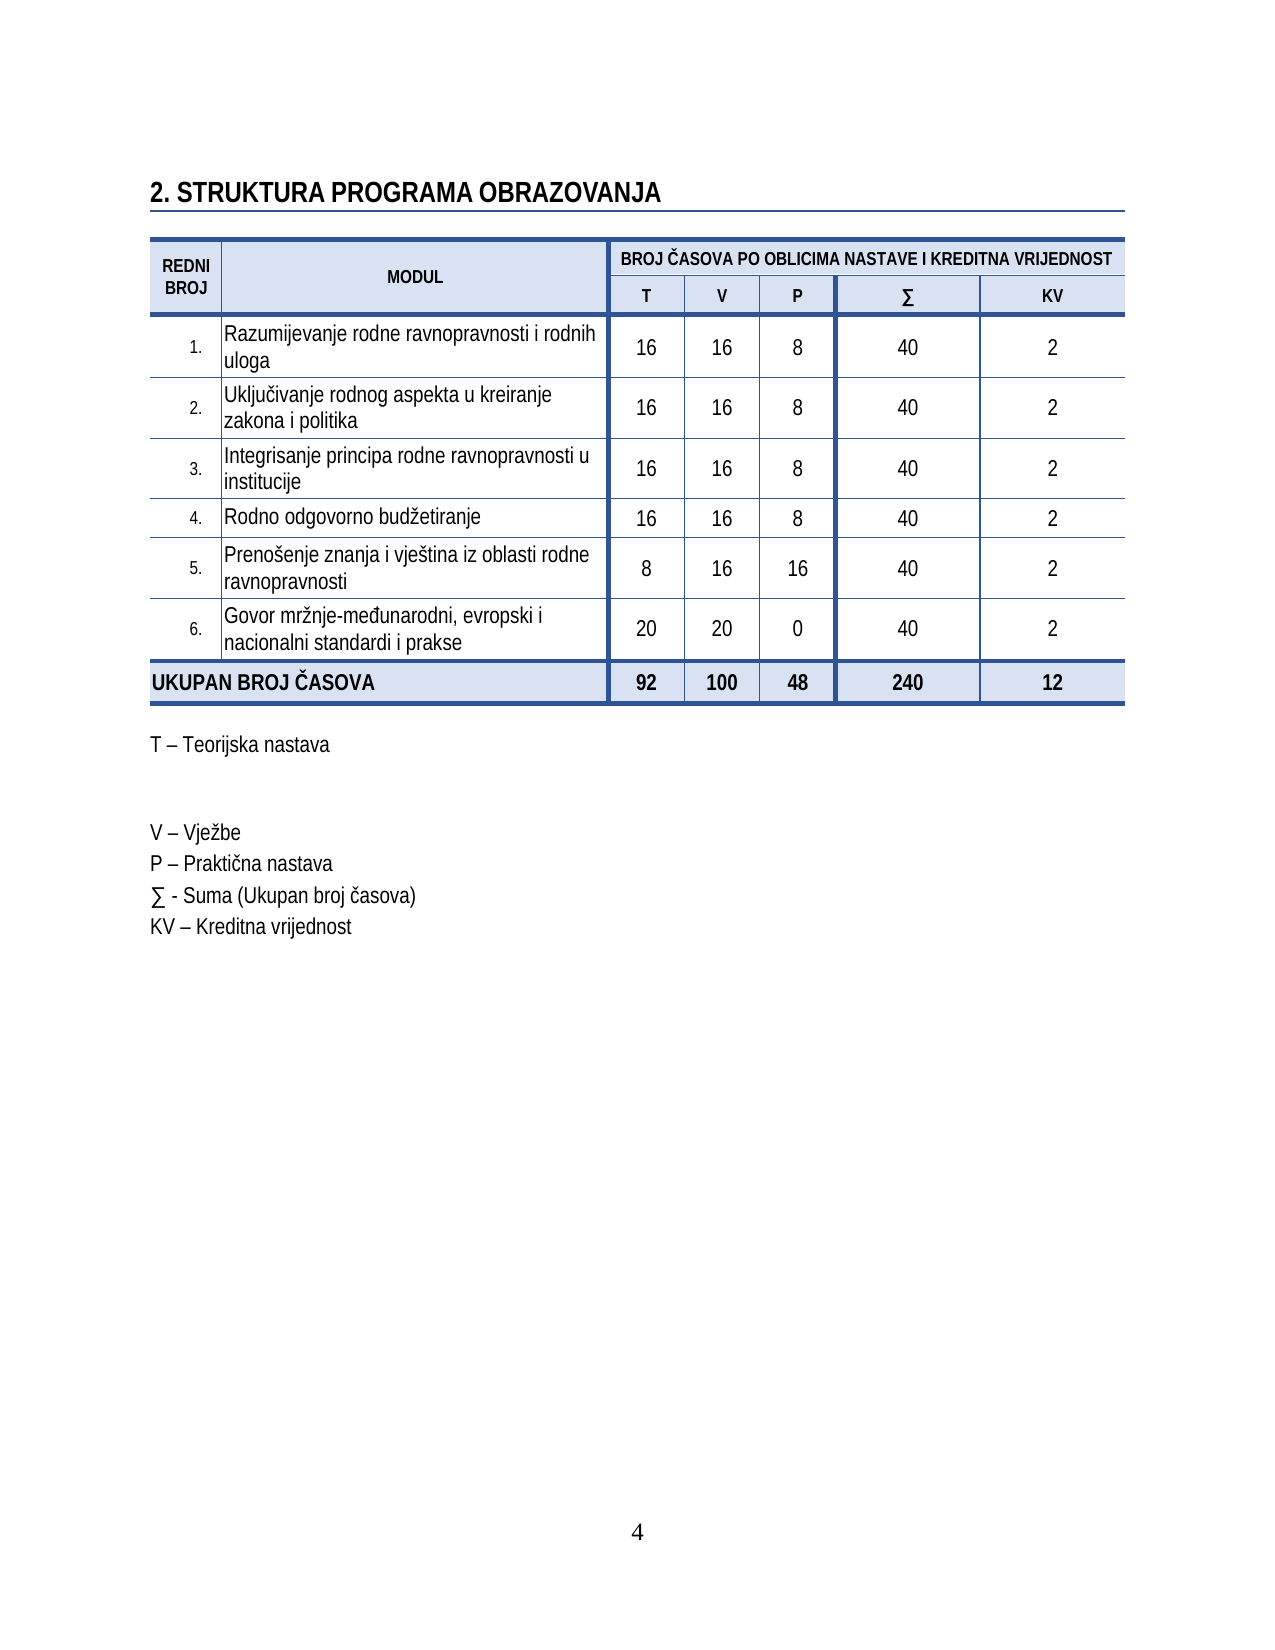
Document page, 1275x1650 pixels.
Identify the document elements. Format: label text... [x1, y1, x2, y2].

table_cell 8 [760, 439, 833, 498]
table_cell 40 [838, 599, 979, 658]
table_cell 8 [611, 538, 684, 598]
table_cell 16 [685, 317, 759, 377]
table_cell 16 [760, 538, 833, 598]
table_cell 16 [685, 378, 759, 437]
table_cell 48 [760, 663, 833, 701]
table_cell 2 [981, 439, 1125, 498]
table_cell [150, 378, 221, 437]
table_cell 40 [838, 317, 979, 377]
text V – Vježbe [150, 819, 1125, 845]
table_header BROJ ČASOVA PO OBLICIMA NASTAVE I KREDITNA VRIJEDNOST [611, 242, 1125, 274]
table_cell V [685, 276, 759, 312]
table_cell UKUPAN BROJ ČASOVA [150, 663, 606, 701]
table_cell [150, 599, 221, 658]
table_cell 40 [838, 538, 979, 598]
text P – Praktična nastava [150, 850, 1125, 877]
table_cell 8 [760, 378, 833, 437]
text KV – Kreditna vrijednost [150, 913, 1125, 940]
table_cell 2 [981, 499, 1125, 537]
table_cell 16 [611, 439, 684, 498]
table_cell Rodno odgovorno budžetiranje [222, 499, 606, 537]
table_cell Uključivanje rodnog aspekta u kreiranje zakona i politika [222, 378, 606, 437]
table_cell 16 [611, 317, 684, 377]
table_cell 2 [981, 317, 1125, 377]
table_cell 8 [760, 499, 833, 537]
table_cell 40 [838, 499, 979, 537]
table_cell 20 [685, 599, 759, 658]
table_cell ∑ [838, 276, 979, 312]
table_cell Prenošenje znanja i vještina iz oblasti rodne ravnopravnosti [222, 538, 606, 598]
table_cell 8 [760, 317, 833, 377]
table_cell 2 [981, 378, 1125, 437]
table_cell Razumijevanje rodne ravnopravnosti i rodnih uloga [222, 317, 606, 377]
table_cell KV [981, 276, 1125, 312]
text T – Teorijska nastava [150, 731, 1125, 757]
table_cell 2 [981, 599, 1125, 658]
table_cell 40 [838, 378, 979, 437]
table_cell 16 [611, 499, 684, 537]
table_cell [150, 499, 221, 537]
table_cell Integrisanje principa rodne ravnopravnosti u institucije [222, 439, 606, 498]
text ∑ - Suma (Ukupan broj časova) [150, 882, 1125, 908]
table_cell 16 [685, 538, 759, 598]
table_cell [150, 538, 221, 598]
table_cell 100 [685, 663, 759, 701]
table_cell 92 [611, 663, 684, 701]
table_cell 0 [760, 599, 833, 658]
table_cell 16 [685, 499, 759, 537]
table_cell [150, 439, 221, 498]
table_header REDNI BROJ [150, 242, 221, 312]
table_cell 2 [981, 538, 1125, 598]
table_cell 40 [838, 439, 979, 498]
table_cell 12 [981, 663, 1125, 701]
table_header MODUL [222, 242, 606, 312]
table_cell 16 [685, 439, 759, 498]
table_cell 20 [611, 599, 684, 658]
table_cell P [760, 276, 833, 312]
table_cell [150, 317, 221, 377]
table_cell T [611, 276, 684, 312]
table_cell 240 [838, 663, 979, 701]
table_cell Govor mržnje-međunarodni, evropski i nacionalni standardi i prakse [222, 599, 606, 658]
text 2. STRUKTURA PROGRAMA OBRAZOVANJA [150, 175, 1125, 210]
table_cell 16 [611, 378, 684, 437]
